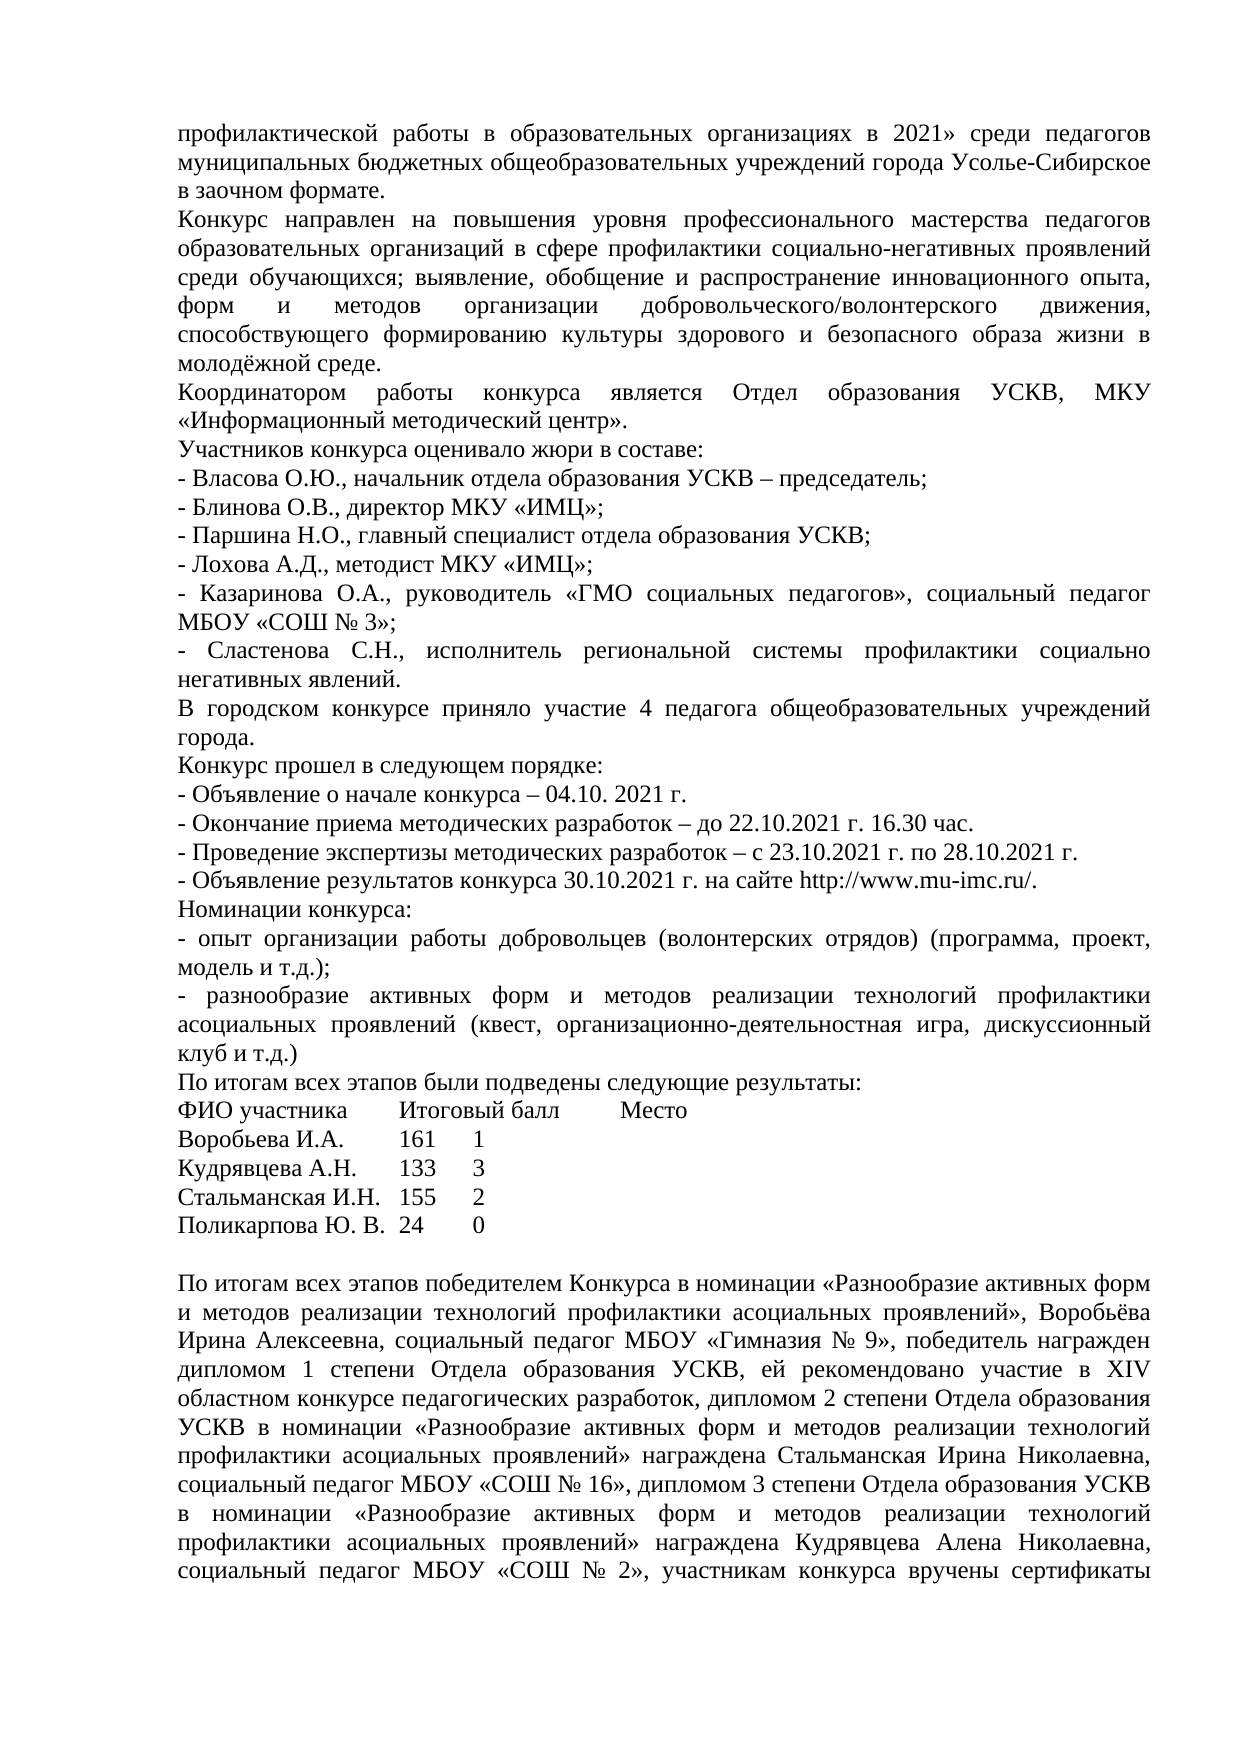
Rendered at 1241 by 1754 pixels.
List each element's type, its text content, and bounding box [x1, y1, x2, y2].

text Воробьева И.А. 161 1 [177, 1124, 1152, 1153]
text Стальманская И.Н. 155 2 [177, 1182, 1152, 1211]
text - Окончание приема методических разработок – до 22.10.2021 г. 16.30 час. [177, 808, 1152, 837]
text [177, 1268, 1152, 1584]
text - Объявление результатов конкурса 30.10.2021 г. на сайте http://www.mu-imc.ru/. [177, 866, 1152, 894]
text Координатором работы конкурса является Отдел образования УСКВ, МКУ «Информационный методический центр». [177, 377, 1152, 434]
text Номинации конкурса: [177, 894, 1152, 923]
text Участников конкурса оценивало жюри в составе: [177, 434, 1152, 463]
text - Паршина Н.О., главный специалист отдела образования УСКВ; [177, 521, 1152, 549]
text - Власова О.Ю., начальник отдела образования УСКВ – председатель; [177, 463, 1152, 492]
text - Лохова А.Д., методист МКУ «ИМЦ»; [177, 549, 1152, 578]
text Кудрявцева А.Н. 133 3 [177, 1153, 1152, 1182]
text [177, 118, 1152, 204]
text - Блинова О.В., директор МКУ «ИМЦ»; [177, 492, 1152, 521]
text - Казаринова О.А., руководитель «ГМО социальных педагогов», социальный педагог МБОУ «СОШ № 3»; [177, 578, 1152, 636]
text - Объявление о начале конкурса – 04.10. 2021 г. [177, 779, 1152, 808]
text Поликарпова Ю. В. 24 0 [177, 1211, 1152, 1239]
text Конкурс прошел в следующем порядке: [177, 751, 1152, 779]
text В городском конкурсе приняло участие 4 педагога общеобразовательных учреждений города. [177, 693, 1152, 751]
text - Сластенова С.Н., исполнитель региональной системы профилактики социально негативных явлений. [177, 636, 1152, 693]
text - опыт организации работы добровольцев (волонтерских отрядов) (программа, проект, модель и т.д.); [177, 923, 1152, 981]
text Конкурс направлен на повышения уровня профессионального мастерства педагогов образовательных организаций в сфере профилактики социально-негативных проявлений среди обучающихся; выявление, обобщение и распространение инновационного опыта, форм и методов организации добровольческого/волонтерского движения, способствующего формированию культуры здорового и безопасного образа жизни в молодёжной среде. [177, 204, 1152, 377]
text ФИО участника Итоговый балл Место [177, 1096, 1152, 1124]
text - Проведение экспертизы методических разработок – с 23.10.2021 г. по 28.10.2021 г. [177, 837, 1152, 866]
text По итогам всех этапов были подведены следующие результаты: [177, 1067, 1152, 1096]
text - разнообразие активных форм и методов реализации технологий профилактики асоциальных проявлений (квест, организационно-деятельностная игра, дискуссионный клуб и т.д.) [177, 981, 1152, 1067]
